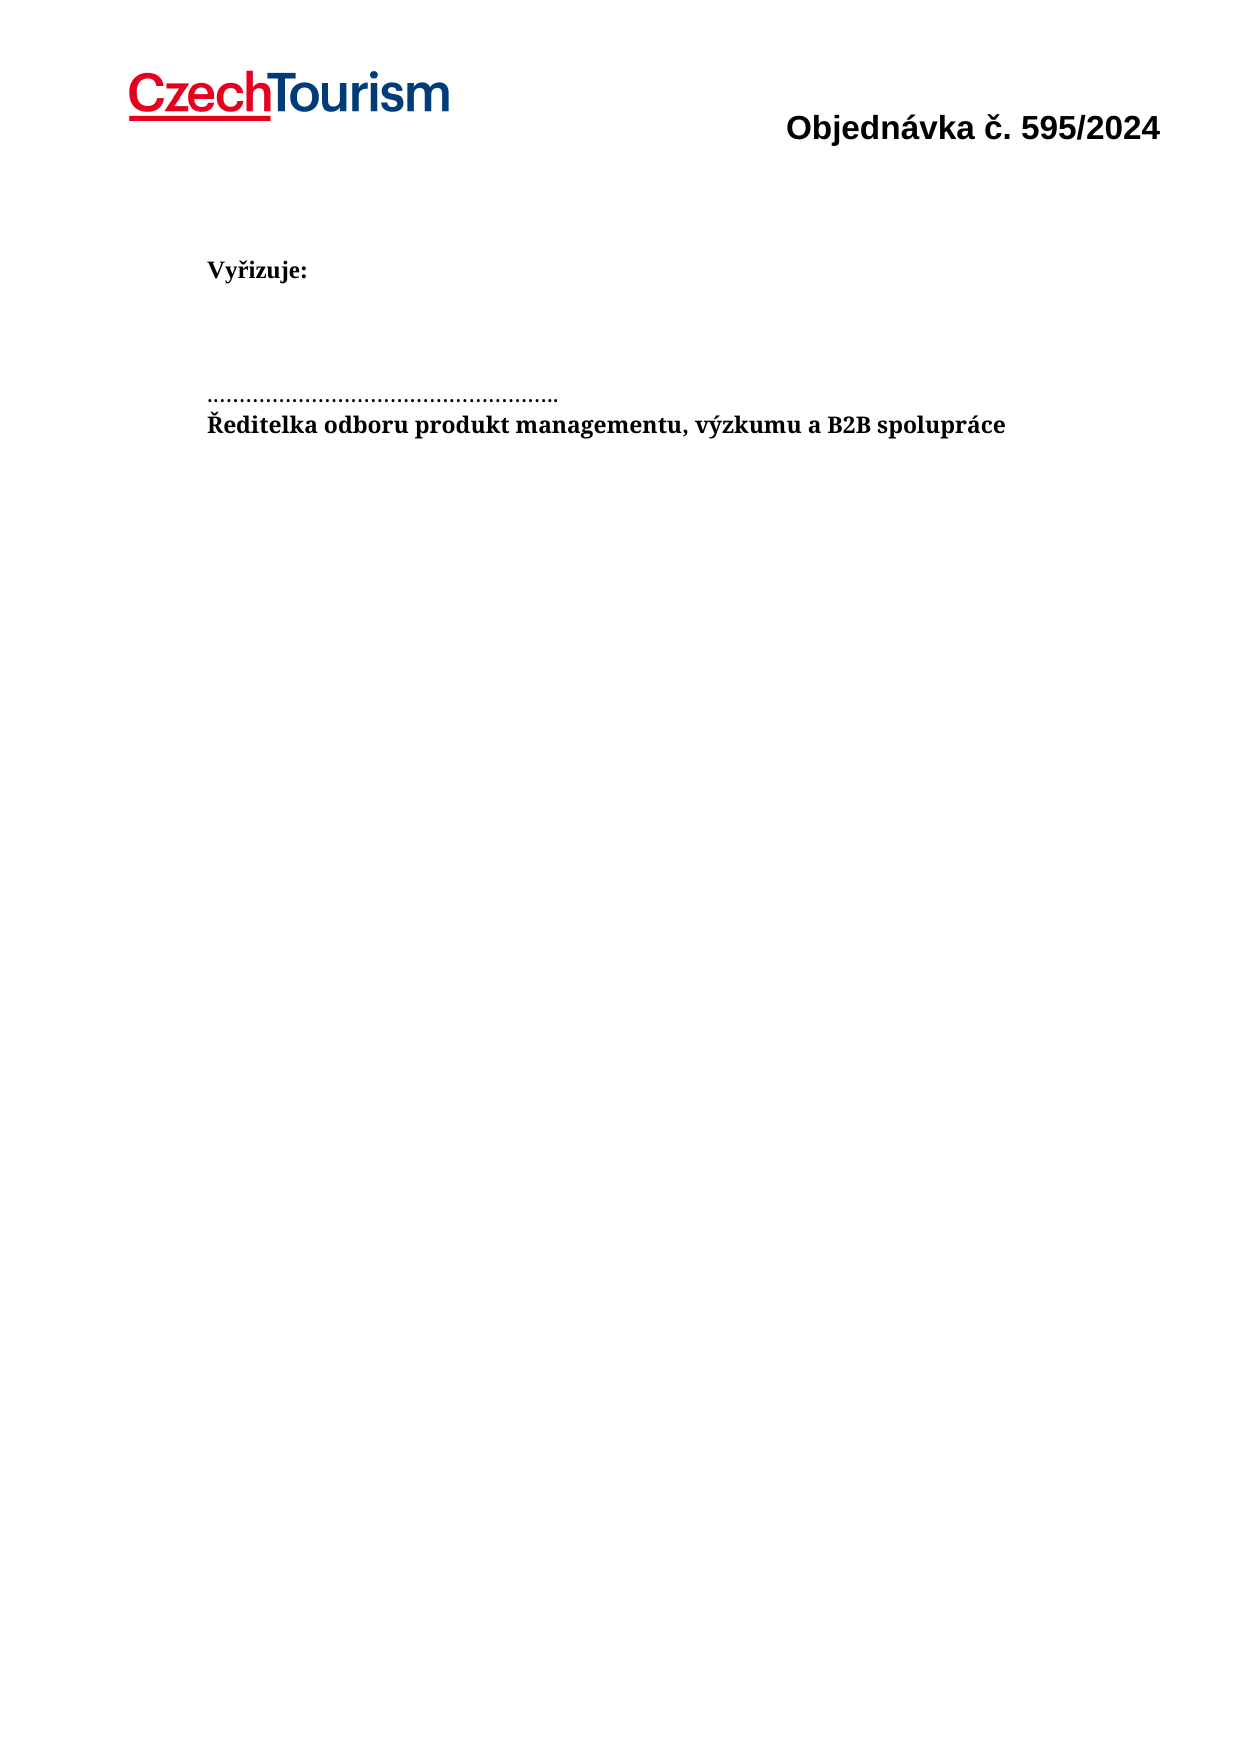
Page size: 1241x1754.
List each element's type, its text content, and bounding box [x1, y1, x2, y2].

text Vyřizuje: [207, 255, 1152, 284]
text Ředitelka odboru produkt managementu, výzkumu a B2B spolupráce [207, 409, 1152, 440]
picture [59, 0, 522, 196]
text .…………………………………………….. [207, 378, 1152, 409]
